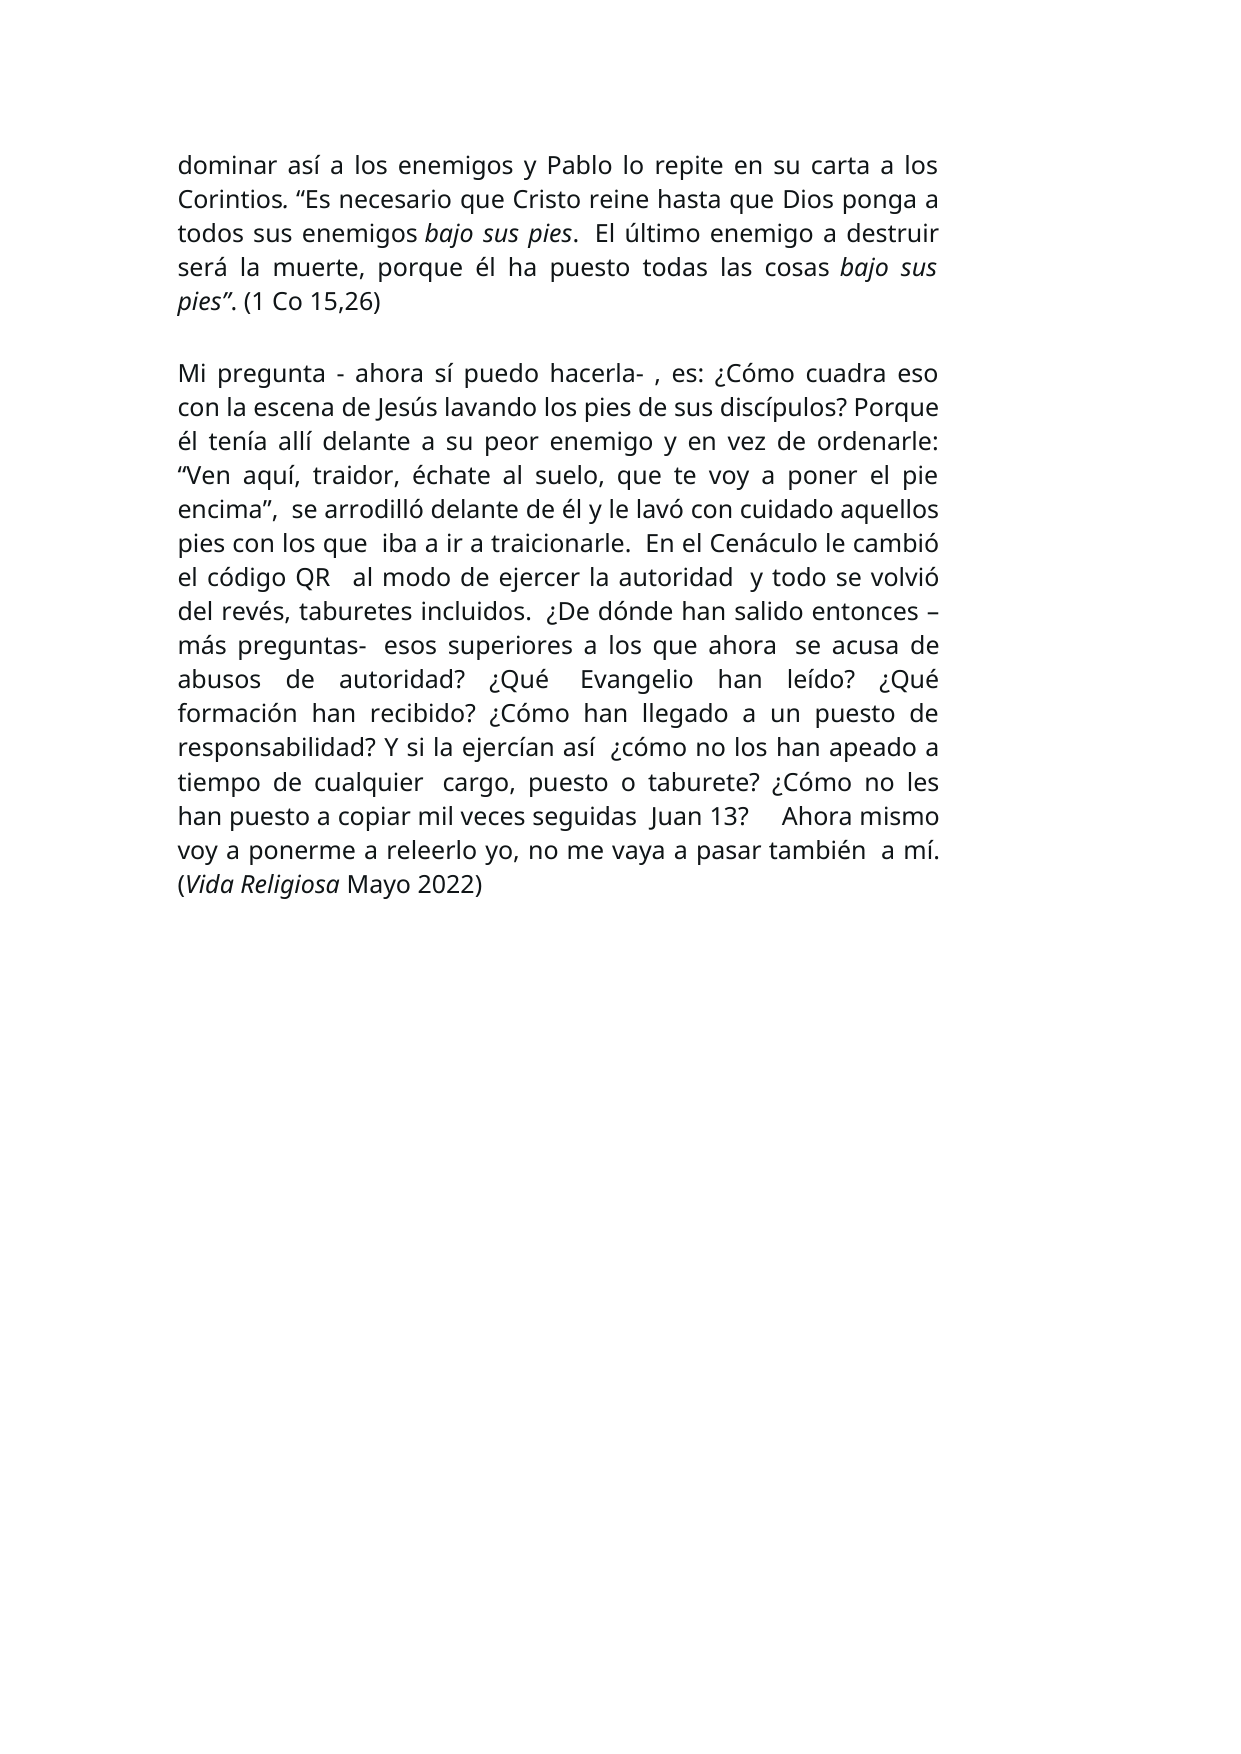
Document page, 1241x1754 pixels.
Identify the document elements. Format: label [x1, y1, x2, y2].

table_header [177, 148, 940, 951]
